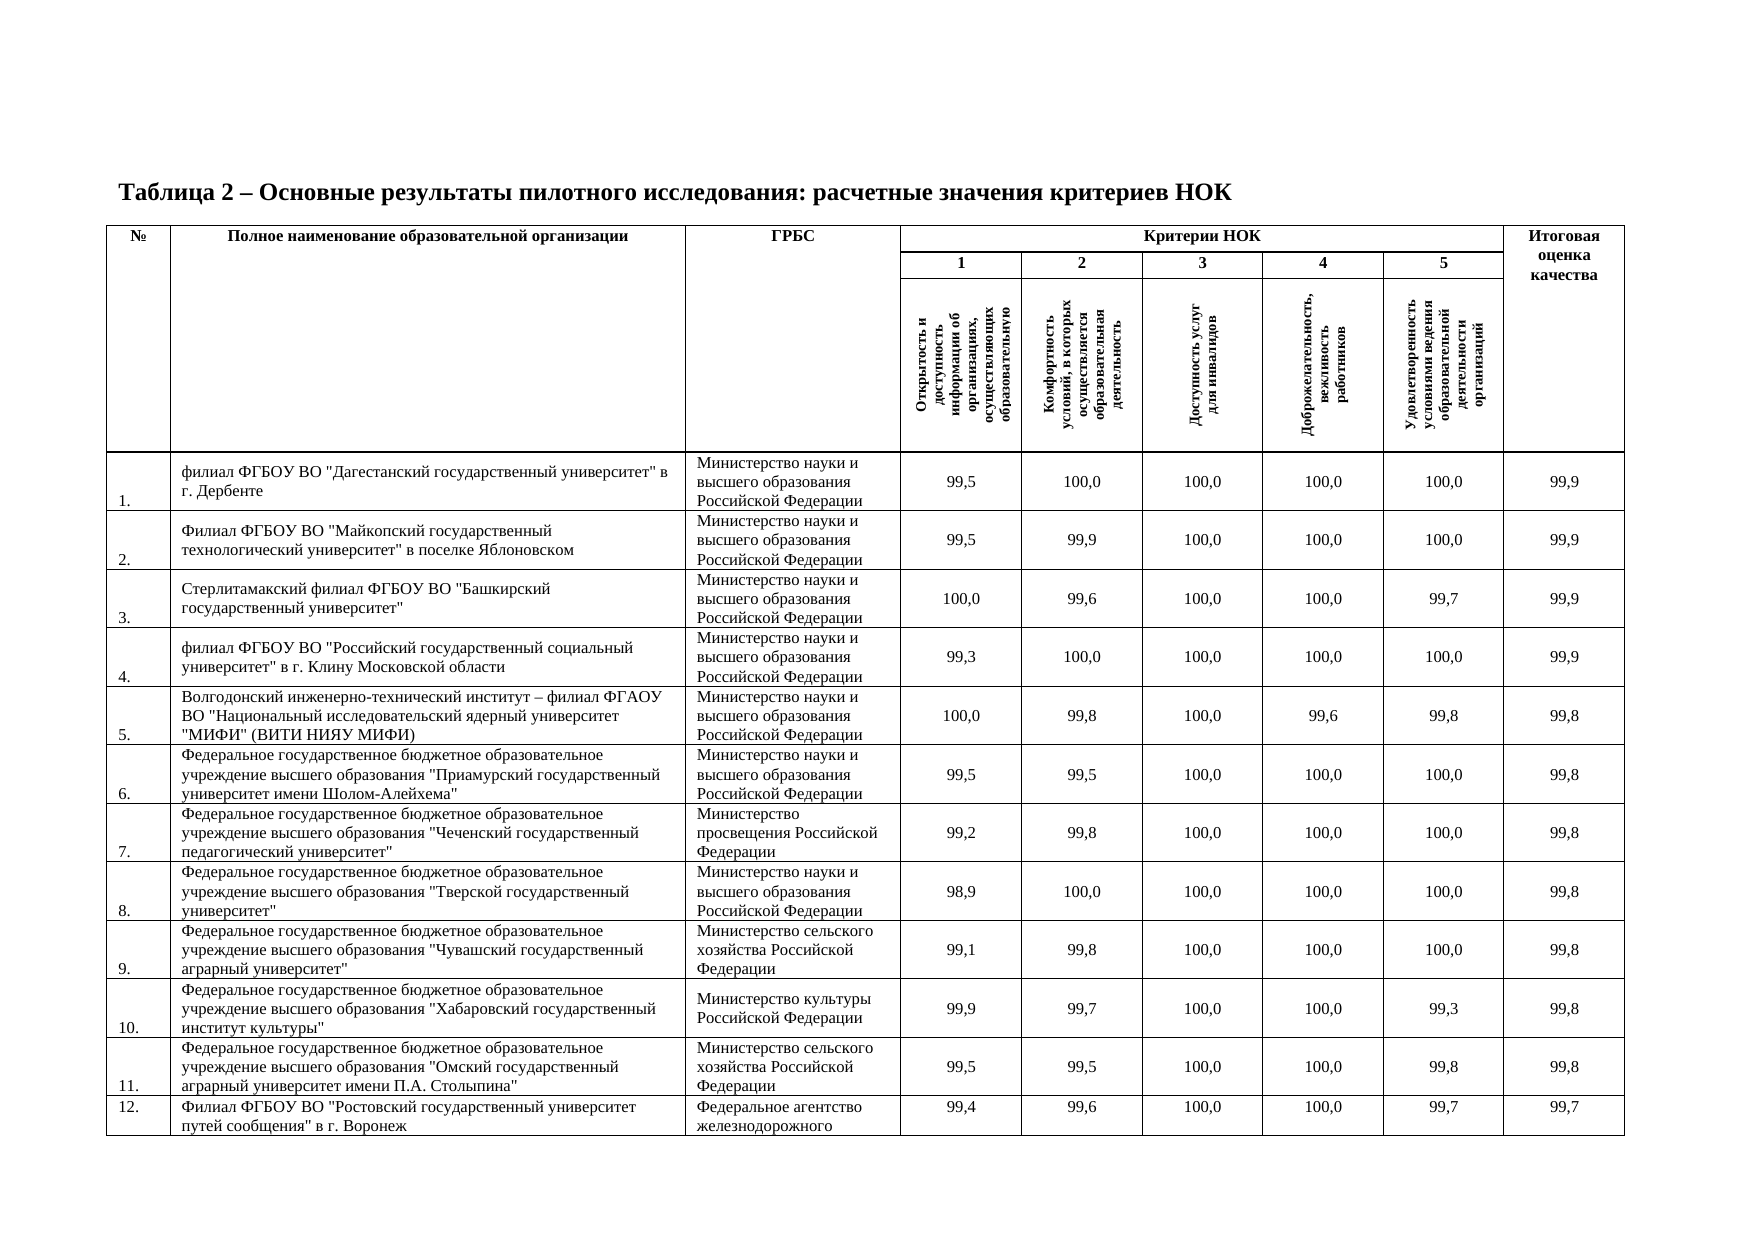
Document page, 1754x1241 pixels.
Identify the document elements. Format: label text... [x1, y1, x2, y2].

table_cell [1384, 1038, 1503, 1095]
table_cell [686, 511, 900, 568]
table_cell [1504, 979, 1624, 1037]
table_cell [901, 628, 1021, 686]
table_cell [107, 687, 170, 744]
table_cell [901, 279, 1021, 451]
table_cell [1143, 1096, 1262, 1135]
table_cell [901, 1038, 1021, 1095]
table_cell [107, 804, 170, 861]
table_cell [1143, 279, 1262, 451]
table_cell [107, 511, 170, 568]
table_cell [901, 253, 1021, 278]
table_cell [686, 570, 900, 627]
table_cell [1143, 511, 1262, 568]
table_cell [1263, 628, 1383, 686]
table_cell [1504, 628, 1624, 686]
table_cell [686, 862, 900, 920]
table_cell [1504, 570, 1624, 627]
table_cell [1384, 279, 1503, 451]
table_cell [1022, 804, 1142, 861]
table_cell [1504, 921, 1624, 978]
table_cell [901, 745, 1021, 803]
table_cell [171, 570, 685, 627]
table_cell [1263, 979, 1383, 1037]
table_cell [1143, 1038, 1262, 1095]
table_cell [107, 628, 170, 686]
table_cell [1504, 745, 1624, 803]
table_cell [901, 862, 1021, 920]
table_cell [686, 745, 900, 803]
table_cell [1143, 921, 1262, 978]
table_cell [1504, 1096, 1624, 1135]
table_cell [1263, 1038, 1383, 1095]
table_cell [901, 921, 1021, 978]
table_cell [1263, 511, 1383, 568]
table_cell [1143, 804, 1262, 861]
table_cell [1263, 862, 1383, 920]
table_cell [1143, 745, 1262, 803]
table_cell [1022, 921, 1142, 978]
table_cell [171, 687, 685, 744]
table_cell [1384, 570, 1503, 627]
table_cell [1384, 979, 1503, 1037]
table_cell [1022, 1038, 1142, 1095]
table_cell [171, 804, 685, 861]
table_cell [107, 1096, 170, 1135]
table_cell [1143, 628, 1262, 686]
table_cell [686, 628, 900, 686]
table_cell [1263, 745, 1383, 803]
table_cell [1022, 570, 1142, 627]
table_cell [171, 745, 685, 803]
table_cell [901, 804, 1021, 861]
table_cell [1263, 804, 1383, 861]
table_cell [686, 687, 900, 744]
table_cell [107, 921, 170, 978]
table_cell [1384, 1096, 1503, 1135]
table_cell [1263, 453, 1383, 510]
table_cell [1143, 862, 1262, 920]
text Таблица 2 – Основные результаты пилотного исследования: расчетные значения критериев НОК [118, 177, 1636, 206]
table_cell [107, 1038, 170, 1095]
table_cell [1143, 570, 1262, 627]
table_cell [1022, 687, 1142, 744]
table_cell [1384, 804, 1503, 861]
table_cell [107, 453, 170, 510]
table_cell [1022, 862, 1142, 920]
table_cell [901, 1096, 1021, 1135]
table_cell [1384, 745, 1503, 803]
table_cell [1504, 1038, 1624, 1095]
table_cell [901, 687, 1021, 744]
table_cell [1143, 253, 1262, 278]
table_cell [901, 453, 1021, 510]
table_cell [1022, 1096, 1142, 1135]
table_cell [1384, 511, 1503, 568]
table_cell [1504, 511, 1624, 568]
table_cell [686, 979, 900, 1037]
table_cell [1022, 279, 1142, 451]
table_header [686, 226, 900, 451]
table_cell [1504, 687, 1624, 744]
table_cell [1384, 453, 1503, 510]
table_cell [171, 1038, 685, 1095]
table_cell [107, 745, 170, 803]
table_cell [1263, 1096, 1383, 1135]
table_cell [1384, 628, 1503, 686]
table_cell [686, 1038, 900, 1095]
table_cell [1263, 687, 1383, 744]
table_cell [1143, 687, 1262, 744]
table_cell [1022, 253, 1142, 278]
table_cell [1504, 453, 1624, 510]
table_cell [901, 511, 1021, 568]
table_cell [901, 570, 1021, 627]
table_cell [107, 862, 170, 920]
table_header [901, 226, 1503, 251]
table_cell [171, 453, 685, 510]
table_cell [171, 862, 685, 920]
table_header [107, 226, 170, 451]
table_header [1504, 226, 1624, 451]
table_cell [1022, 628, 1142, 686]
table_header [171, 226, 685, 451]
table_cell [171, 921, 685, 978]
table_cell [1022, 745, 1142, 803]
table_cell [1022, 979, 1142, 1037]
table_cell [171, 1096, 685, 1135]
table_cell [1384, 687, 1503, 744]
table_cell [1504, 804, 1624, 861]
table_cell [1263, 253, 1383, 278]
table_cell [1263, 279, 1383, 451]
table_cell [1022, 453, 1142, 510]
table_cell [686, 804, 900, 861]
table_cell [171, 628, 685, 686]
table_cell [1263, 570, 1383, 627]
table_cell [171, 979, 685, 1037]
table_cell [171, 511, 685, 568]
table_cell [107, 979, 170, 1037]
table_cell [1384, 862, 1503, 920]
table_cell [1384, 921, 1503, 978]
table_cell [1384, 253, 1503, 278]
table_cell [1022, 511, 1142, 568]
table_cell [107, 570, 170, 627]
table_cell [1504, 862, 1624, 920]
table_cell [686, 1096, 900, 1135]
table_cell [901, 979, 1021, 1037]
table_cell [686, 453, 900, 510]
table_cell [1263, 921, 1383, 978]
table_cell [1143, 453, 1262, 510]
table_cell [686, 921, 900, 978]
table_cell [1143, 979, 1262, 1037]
